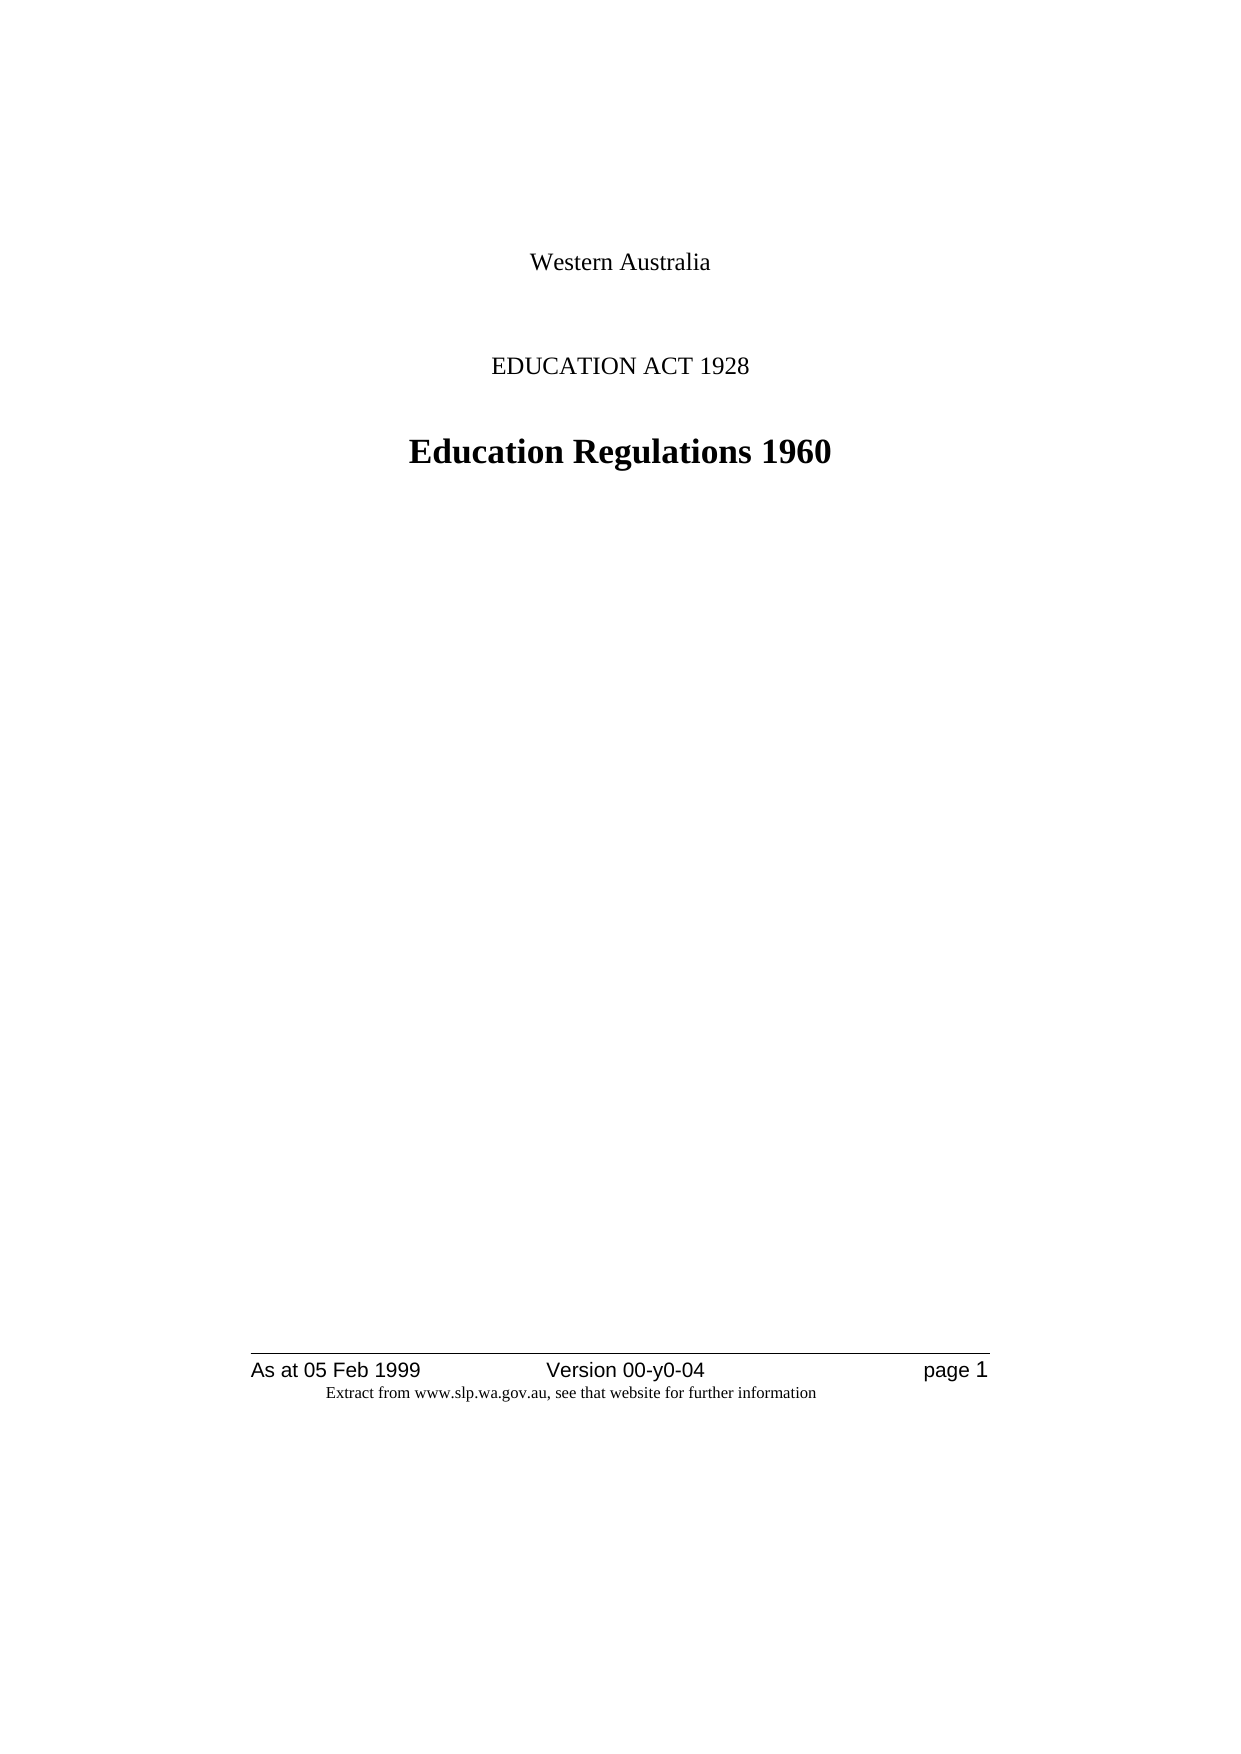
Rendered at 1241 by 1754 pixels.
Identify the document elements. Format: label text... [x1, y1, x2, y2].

text Western Australia [251, 247, 990, 276]
text EDUCATION ACT 1928 [251, 351, 990, 380]
text Education Regulations 1960 [251, 430, 990, 471]
